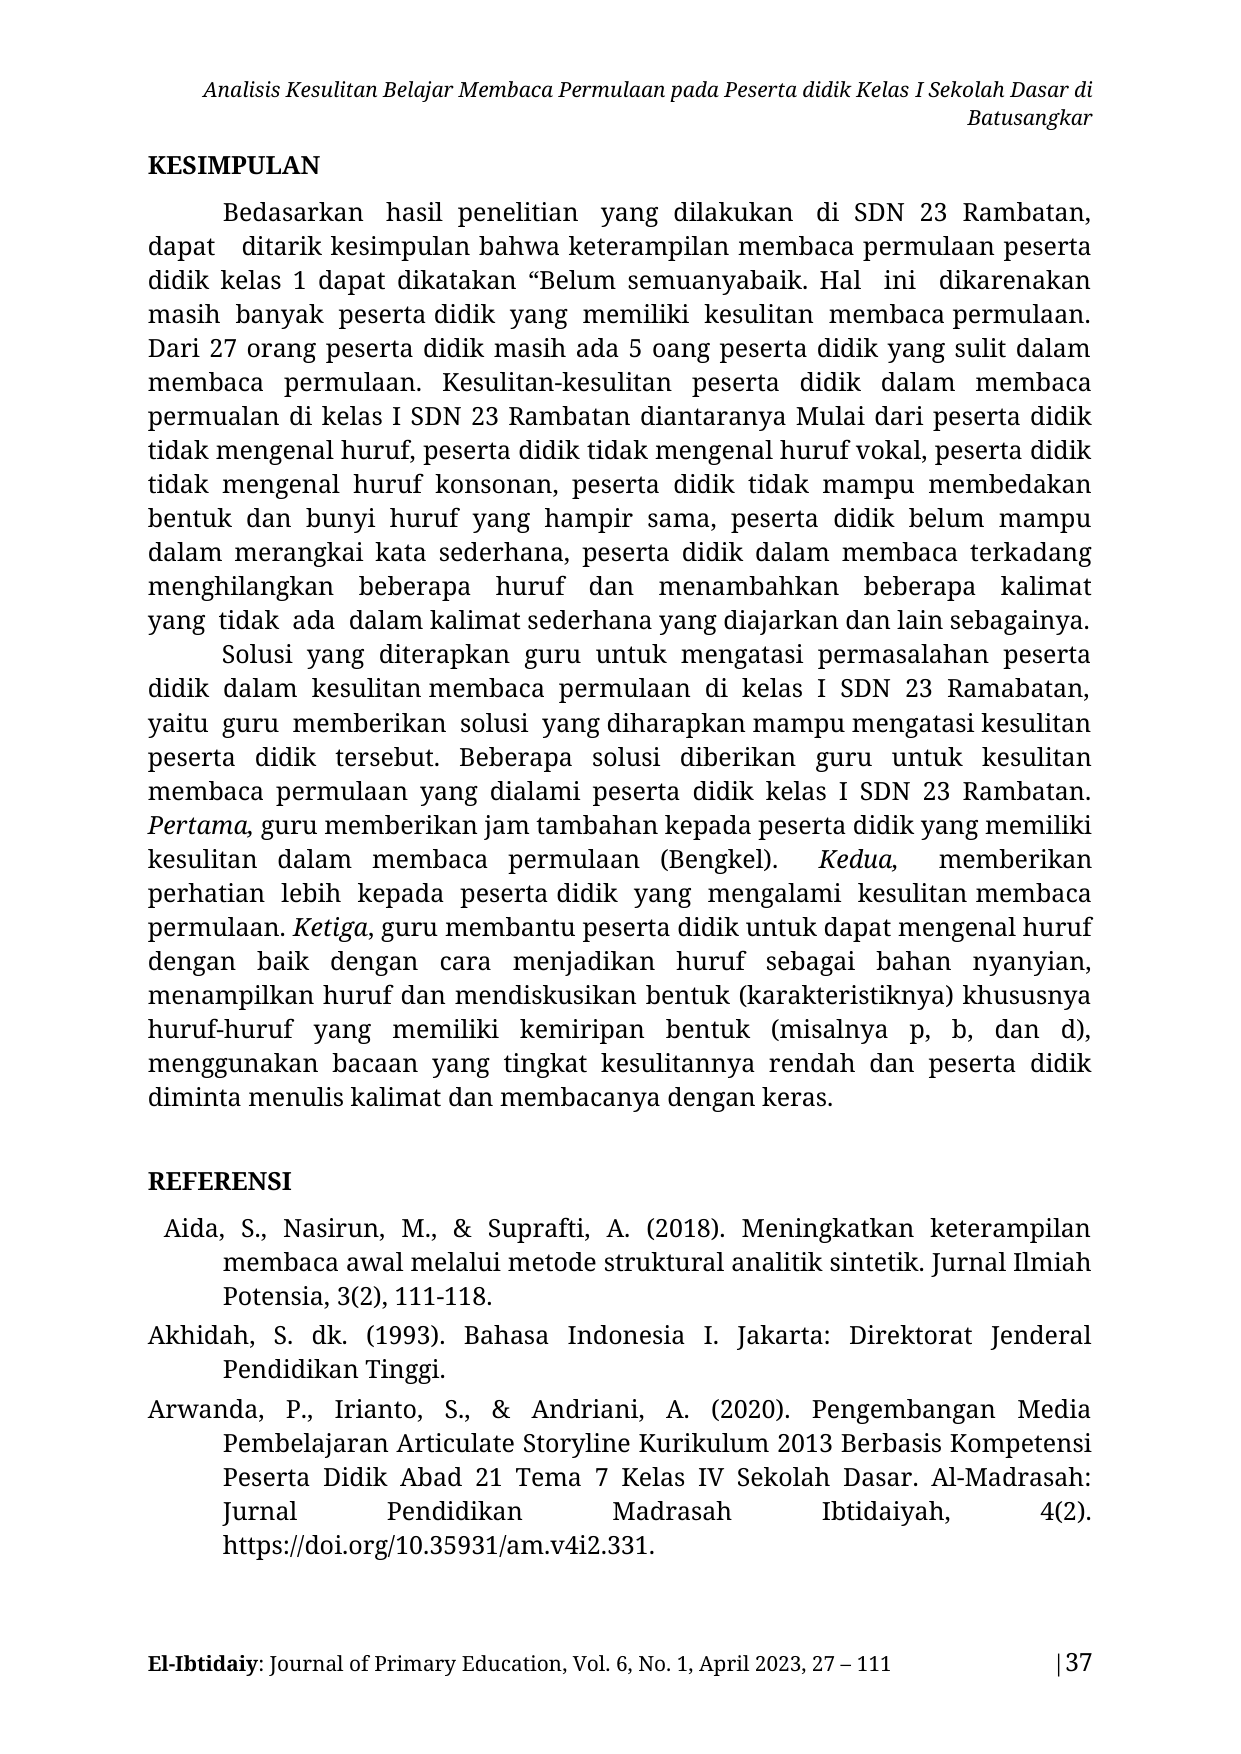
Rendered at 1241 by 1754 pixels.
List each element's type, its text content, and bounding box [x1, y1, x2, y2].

text Akhidah, S. dk. (1993). Bahasa Indonesia I. Jakarta: Direktorat Jenderal Pendidikan Tinggi. [148, 1318, 1092, 1386]
text Arwanda, P., Irianto, S., & Andriani, A. (2020). Pengembangan Media Pembelajaran Articulate Storyline Kurikulum 2013 Berbasis Kompetensi Peserta Didik Abad 21 Tema 7 Kelas IV Sekolah Dasar. Al-Madrasah: Jurnal Pendidikan Madrasah Ibtidaiyah, 4(2). https://doi.org/10.35931/am.v4i2.331. [148, 1391, 1092, 1562]
subtitle REferensi [148, 1164, 1092, 1198]
text Bedasarkan hasil penelitian yang dilakukan di SDN 23 Rambatan, dapat ditarik kesimpulan bahwa keterampilan membaca permulaan peserta didik kelas 1 dapat dikatakan “Belum semuanyabaik. Hal ini dikarenakan masih banyak peserta didik yang memiliki kesulitan membaca permulaan. Dari 27 orang peserta didik masih ada 5 oang peserta didik yang sulit dalam membaca permulaan. Kesulitan-kesulitan peserta didik dalam membaca permualan di kelas I SDN 23 Rambatan diantaranya Mulai dari peserta didik tidak mengenal huruf, peserta didik tidak mengenal huruf vokal, peserta didik tidak mengenal huruf konsonan, peserta didik tidak mampu membedakan bentuk dan bunyi huruf yang hampir sama, peserta didik belum mampu dalam merangkai kata sederhana, peserta didik dalam membaca terkadang menghilangkan beberapa huruf dan menambahkan beberapa kalimat yang tidak ada dalam kalimat sederhana yang diajarkan dan lain sebagainya. [148, 194, 1092, 637]
text Aida, S., Nasirun, M., & Suprafti, A. (2018). Meningkatkan keterampilan membaca awal melalui metode struktural analitik sintetik. Jurnal Ilmiah Potensia, 3(2), 111-118. [148, 1211, 1092, 1313]
subtitle KESIMPULAN [148, 148, 1092, 182]
text Solusi yang diterapkan guru untuk mengatasi permasalahan peserta didik dalam kesulitan membaca permulaan di kelas I SDN 23 Ramabatan, yaitu guru memberikan solusi yang diharapkan mampu mengatasi kesulitan peserta didik tersebut. Beberapa solusi diberikan guru untuk kesulitan membaca permulaan yang dialami peserta didik kelas I SDN 23 Rambatan. Pertama, guru memberikan jam tambahan kepada peserta didik yang memiliki kesulitan dalam membaca permulaan (Bengkel). Kedua, memberikan perhatian lebih kepada peserta didik yang mengalami kesulitan membaca permulaan. Ketiga, guru membantu peserta didik untuk dapat mengenal huruf dengan baik dengan cara menjadikan huruf sebagai bahan nyanyian, menampilkan huruf dan mendiskusikan bentuk (karakteristiknya) khususnya huruf-huruf yang memiliki kemiripan bentuk (misalnya p, b, dan d), menggunakan bacaan yang tingkat kesulitannya rendah dan peserta didik diminta menulis kalimat dan membacanya dengan keras. [148, 637, 1092, 1114]
